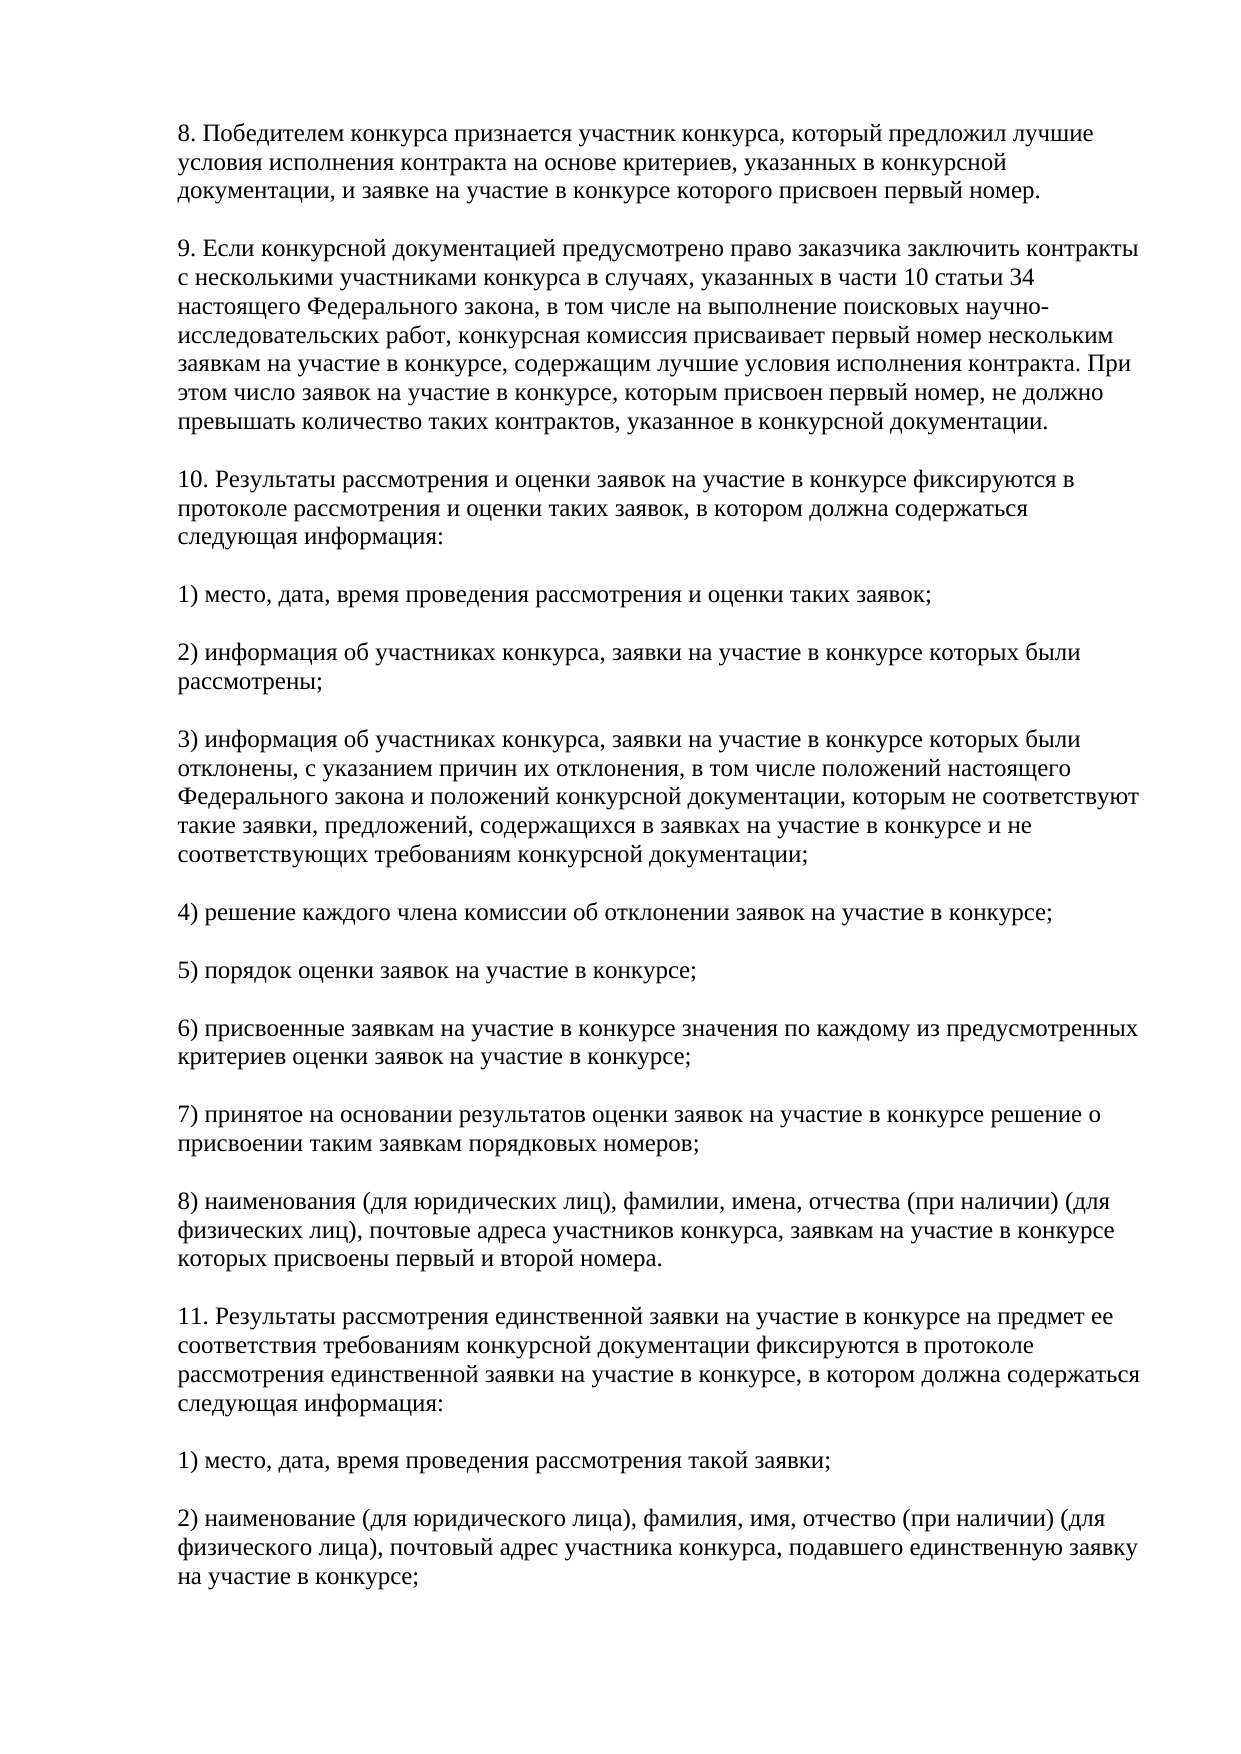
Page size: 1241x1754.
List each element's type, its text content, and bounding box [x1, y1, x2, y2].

text 8) наименования (для юридических лиц), фамилии, имена, отчества (при наличии) (для физических лиц), почтовые адреса участников конкурса, заявкам на участие в конкурсе которых присвоены первый и второй номера. [177, 1186, 1152, 1272]
text 3) информация об участниках конкурса, заявки на участие в конкурсе которых были отклонены, с указанием причин их отклонения, в том числе положений настоящего Федерального закона и положений конкурсной документации, которым не соответствуют такие заявки, предложений, содержащихся в заявках на участие в конкурсе и не соответствующих требованиям конкурсной документации; [177, 724, 1152, 868]
text 1) место, дата, время проведения рассмотрения такой заявки; [177, 1446, 1152, 1474]
text 5) порядок оценки заявок на участие в конкурсе; [177, 955, 1152, 983]
text 10. Результаты рассмотрения и оценки заявок на участие в конкурсе фиксируются в протоколе рассмотрения и оценки таких заявок, в котором должна содержаться следующая информация: [177, 464, 1152, 550]
text 8. Победителем конкурса признается участник конкурса, который предложил лучшие условия исполнения контракта на основе критериев, указанных в конкурсной документации, и заявке на участие в конкурсе которого присвоен первый номер. [177, 118, 1152, 204]
text 2) наименование (для юридического лица), фамилия, имя, отчество (при наличии) (для физического лица), почтовый адрес участника конкурса, подавшего единственную заявку на участие в конкурсе; [177, 1503, 1152, 1590]
text 9. Если конкурсной документацией предусмотрено право заказчика заключить контракты с несколькими участниками конкурса в случаях, указанных в части 10 статьи 34 настоящего Федерального закона, в том числе на выполнение поисковых научно-исследовательских работ, конкурсная комиссия присваивает первый номер нескольким заявкам на участие в конкурсе, содержащим лучшие условия исполнения контракта. При этом число заявок на участие в конкурсе, которым присвоен первый номер, не должно превышать количество таких контрактов, указанное в конкурсной документации. [177, 233, 1152, 435]
text 4) решение каждого члена комиссии об отклонении заявок на участие в конкурсе; [177, 897, 1152, 926]
text 11. Результаты рассмотрения единственной заявки на участие в конкурсе на предмет ее соответствия требованиям конкурсной документации фиксируются в протоколе рассмотрения единственной заявки на участие в конкурсе, в котором должна содержаться следующая информация: [177, 1301, 1152, 1416]
text 1) место, дата, время проведения рассмотрения и оценки таких заявок; [177, 579, 1152, 608]
text 6) присвоенные заявкам на участие в конкурсе значения по каждому из предусмотренных критериев оценки заявок на участие в конкурсе; [177, 1013, 1152, 1070]
text 2) информация об участниках конкурса, заявки на участие в конкурсе которых были рассмотрены; [177, 637, 1152, 695]
text 7) принятое на основании результатов оценки заявок на участие в конкурсе решение о присвоении таким заявкам порядковых номеров; [177, 1099, 1152, 1157]
